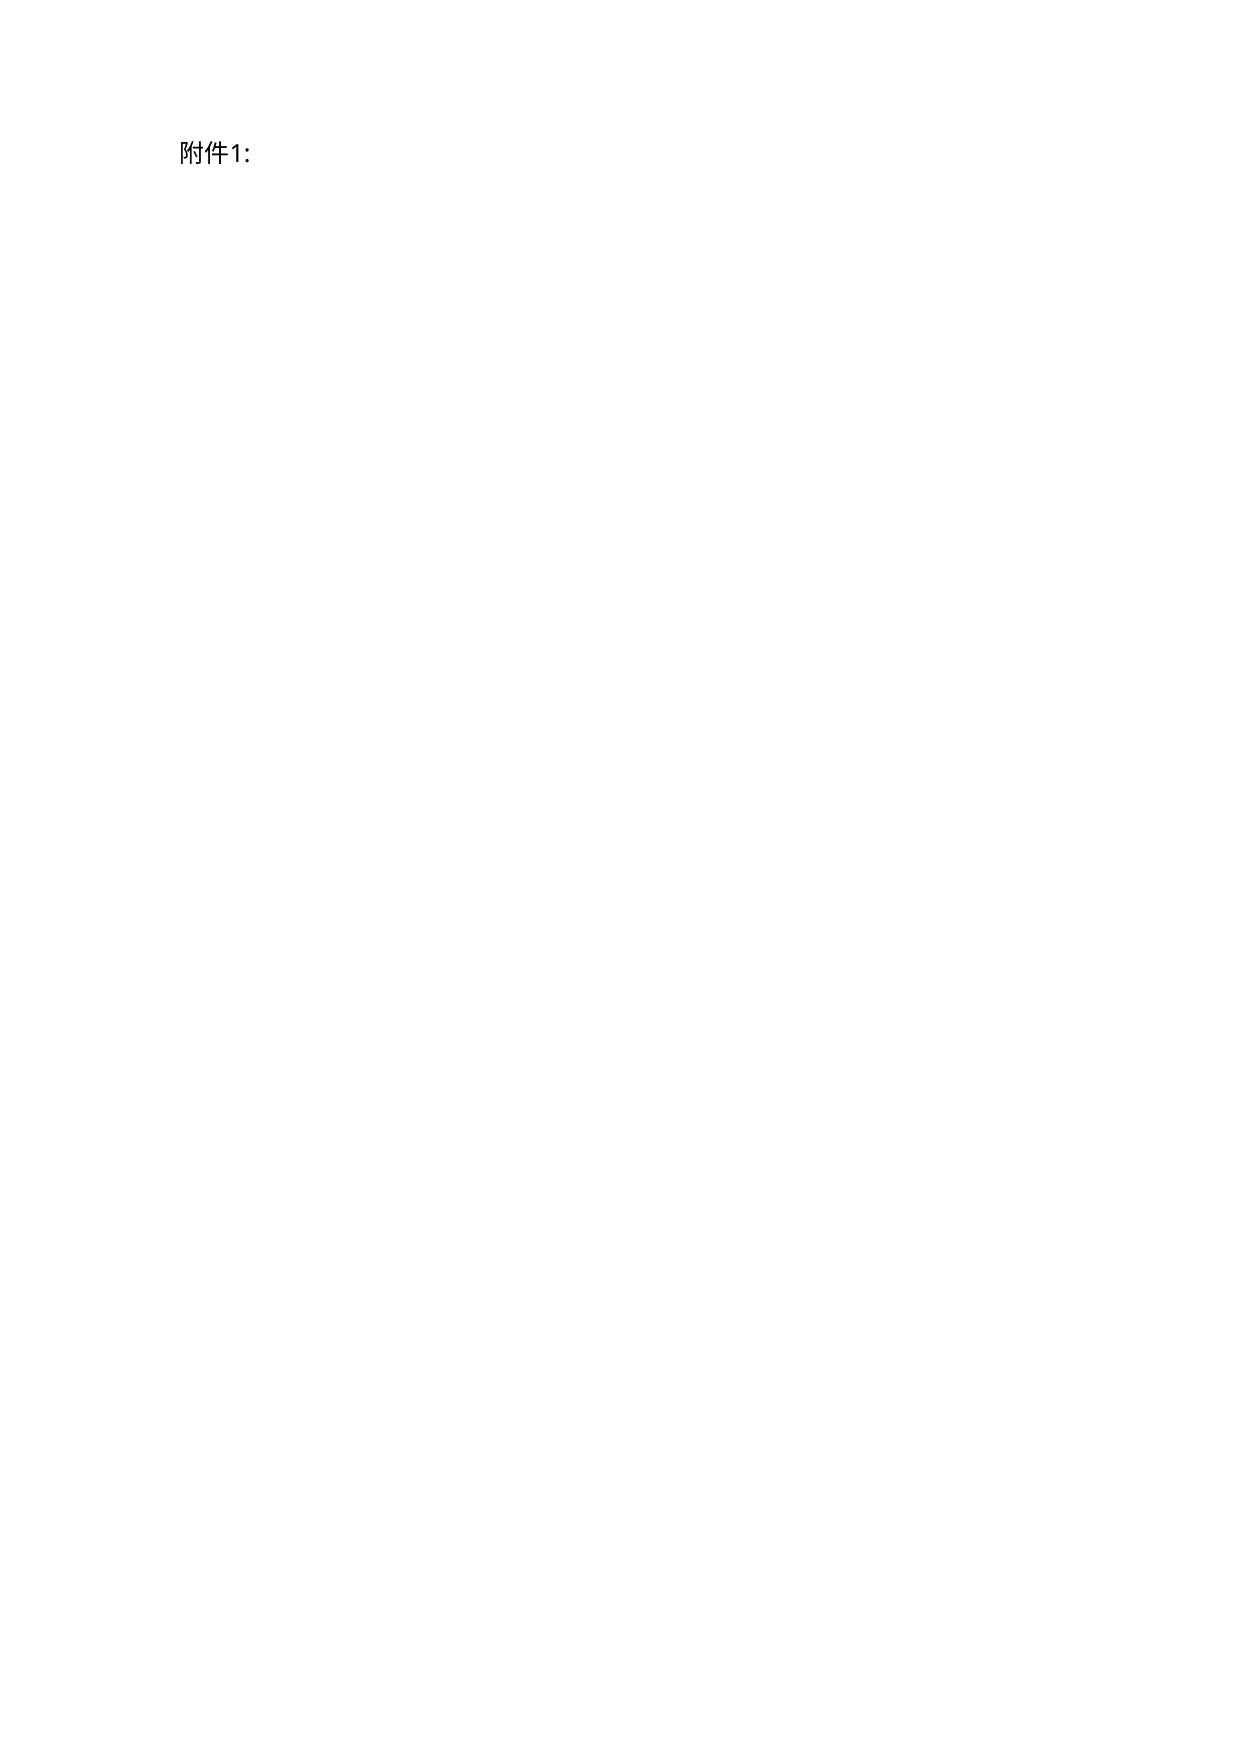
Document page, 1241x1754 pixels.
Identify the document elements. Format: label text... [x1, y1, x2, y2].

text 附件1: [179, 116, 1061, 188]
